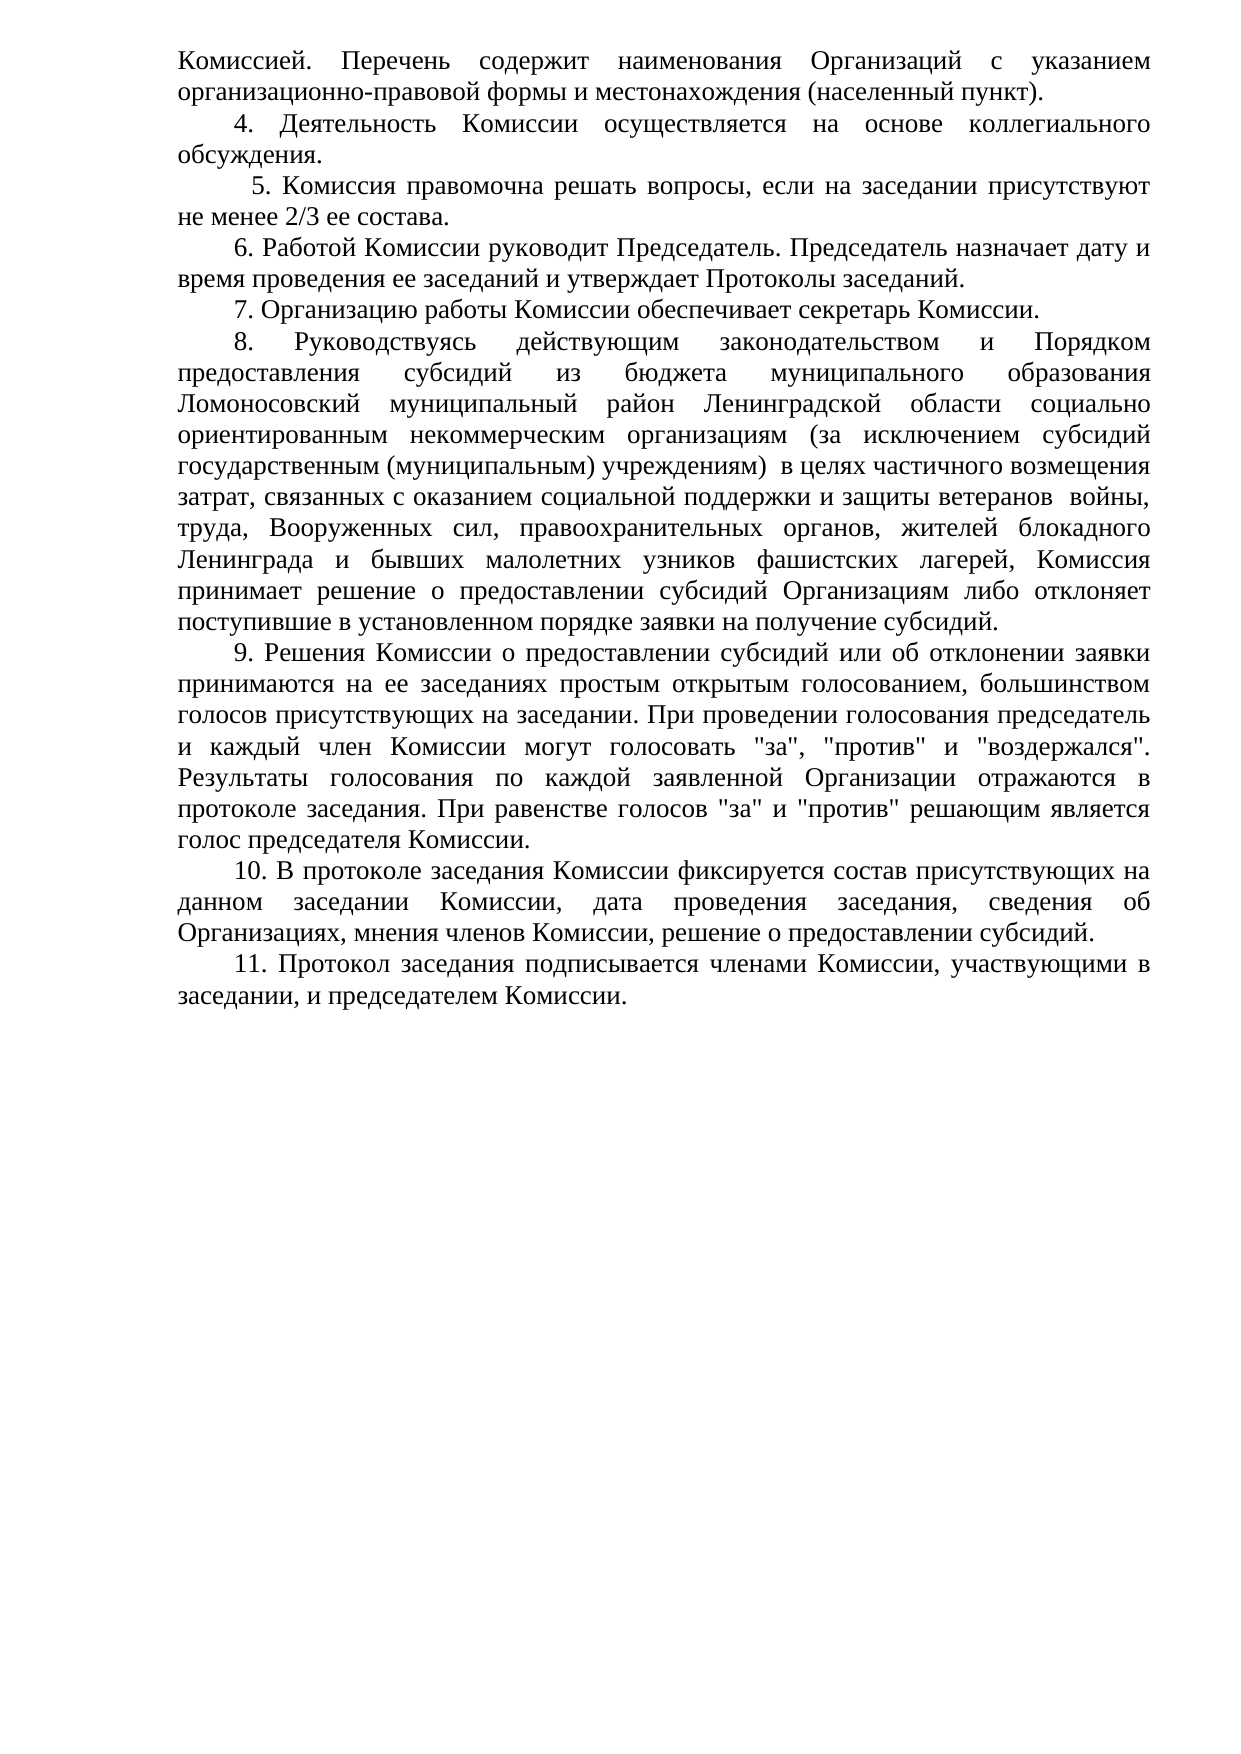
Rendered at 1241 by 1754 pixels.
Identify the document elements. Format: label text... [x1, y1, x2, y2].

text 6. Работой Комиссии руководит Председатель. Председатель назначает дату и время проведения ее заседаний и утверждает Протоколы заседаний. [177, 231, 1152, 293]
text 8. Руководствуясь действующим законодательством и Порядком предоставления субсидий из бюджета муниципального образования Ломоносовский муниципальный район Ленинградской области социально ориентированным некоммерческим организациям (за исключением субсидий государственным (муниципальным) учреждениям) в целях частичного возмещения затрат, связанных с оказанием социальной поддержки и защиты ветеранов войны, труда, Вооруженных сил, правоохранительных органов, жителей блокадного Ленинграда и бывших малолетних узников фашистских лагерей, Комиссия принимает решение о предоставлении субсидий Организациям либо отклоняет поступившие в установленном порядке заявки на получение субсидий. [177, 325, 1152, 636]
text 11. Протокол заседания подписывается членами Комиссии, участвующими в заседании, и председателем Комиссии. [177, 948, 1152, 1010]
text 10. В протоколе заседания Комиссии фиксируется состав присутствующих на данном заседании Комиссии, дата проведения заседания, сведения об Организациях, мнения членов Комиссии, решение о предоставлении субсидий. [177, 854, 1152, 948]
text 7. Организацию работы Комиссии обеспечивает секретарь Комиссии. [177, 293, 1152, 325]
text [177, 44, 1152, 107]
text 9. Решения Комиссии о предоставлении субсидий или об отклонении заявки принимаются на ее заседаниях простым открытым голосованием, большинством голосов присутствующих на заседании. При проведении голосования председатель и каждый член Комиссии могут голосовать "за", "против" и "воздержался". Результаты голосования по каждой заявленной Организации отражаются в протоколе заседания. При равенстве голосов "за" и "против" решающим является голос председателя Комиссии. [177, 636, 1152, 854]
text 5. Комиссия правомочна решать вопросы, если на заседании присутствуют не менее 2/3 ее состава. [177, 169, 1152, 231]
text 4. Деятельность Комиссии осуществляется на основе коллегиального обсуждения. [177, 107, 1152, 169]
